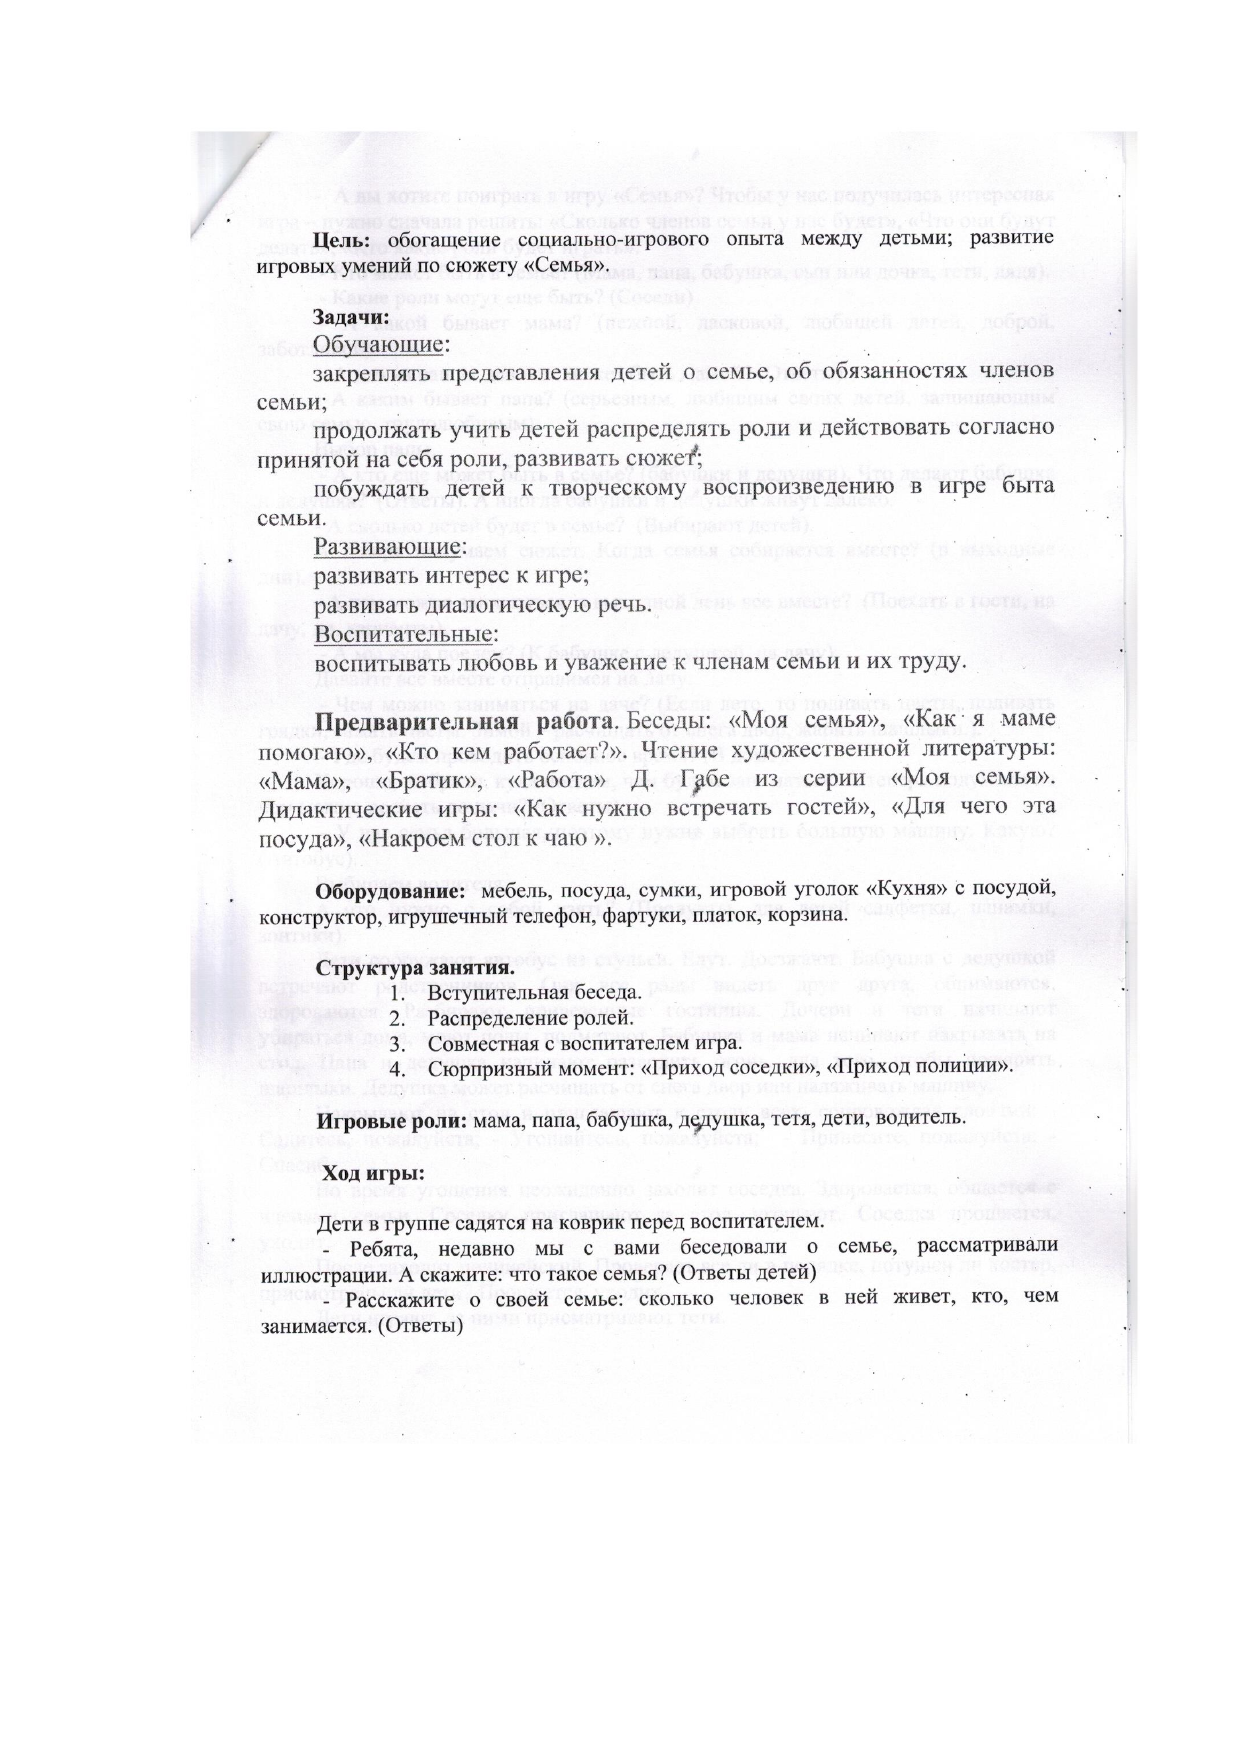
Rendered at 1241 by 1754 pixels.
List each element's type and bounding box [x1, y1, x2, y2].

picture [177, 118, 1151, 1458]
